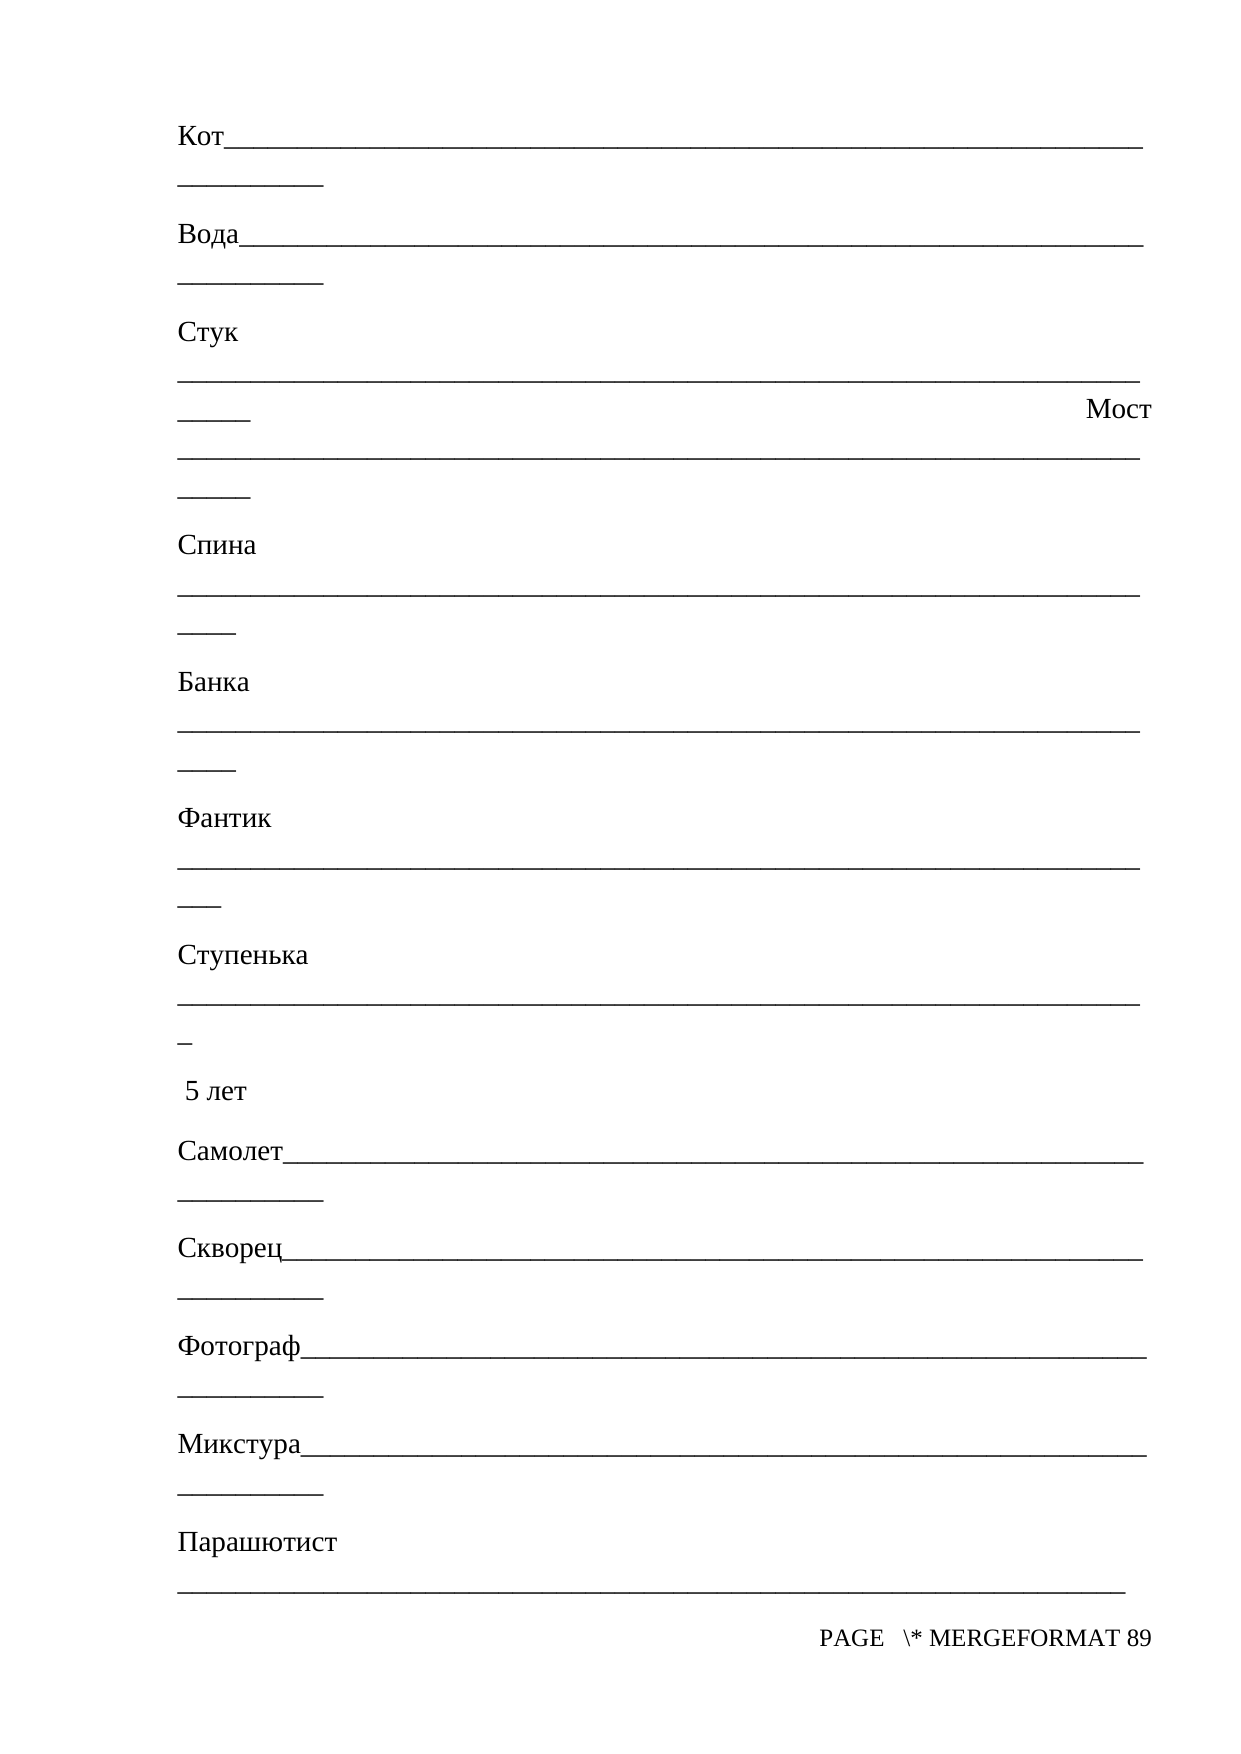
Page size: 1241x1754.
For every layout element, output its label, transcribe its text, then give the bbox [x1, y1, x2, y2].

text Стук _______________________________________________________________________ Мост _______________________________________________________________________ [177, 314, 1152, 502]
text Ступенька ___________________________________________________________________ [177, 937, 1152, 1047]
text Фотограф____________________________________________________________________ [177, 1328, 1152, 1401]
text Скворец_____________________________________________________________________ [177, 1231, 1152, 1303]
text Фантик _____________________________________________________________________ [177, 800, 1152, 911]
text Спина ______________________________________________________________________ [177, 527, 1152, 638]
text Микстура____________________________________________________________________ [177, 1426, 1152, 1498]
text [177, 1524, 1152, 1596]
text Вода________________________________________________________________________ [177, 216, 1152, 288]
text Банка ______________________________________________________________________ [177, 664, 1152, 774]
text 5 лет [177, 1073, 1152, 1107]
text Самолет_____________________________________________________________________ [177, 1133, 1152, 1205]
text Кот_________________________________________________________________________ [177, 118, 1152, 190]
